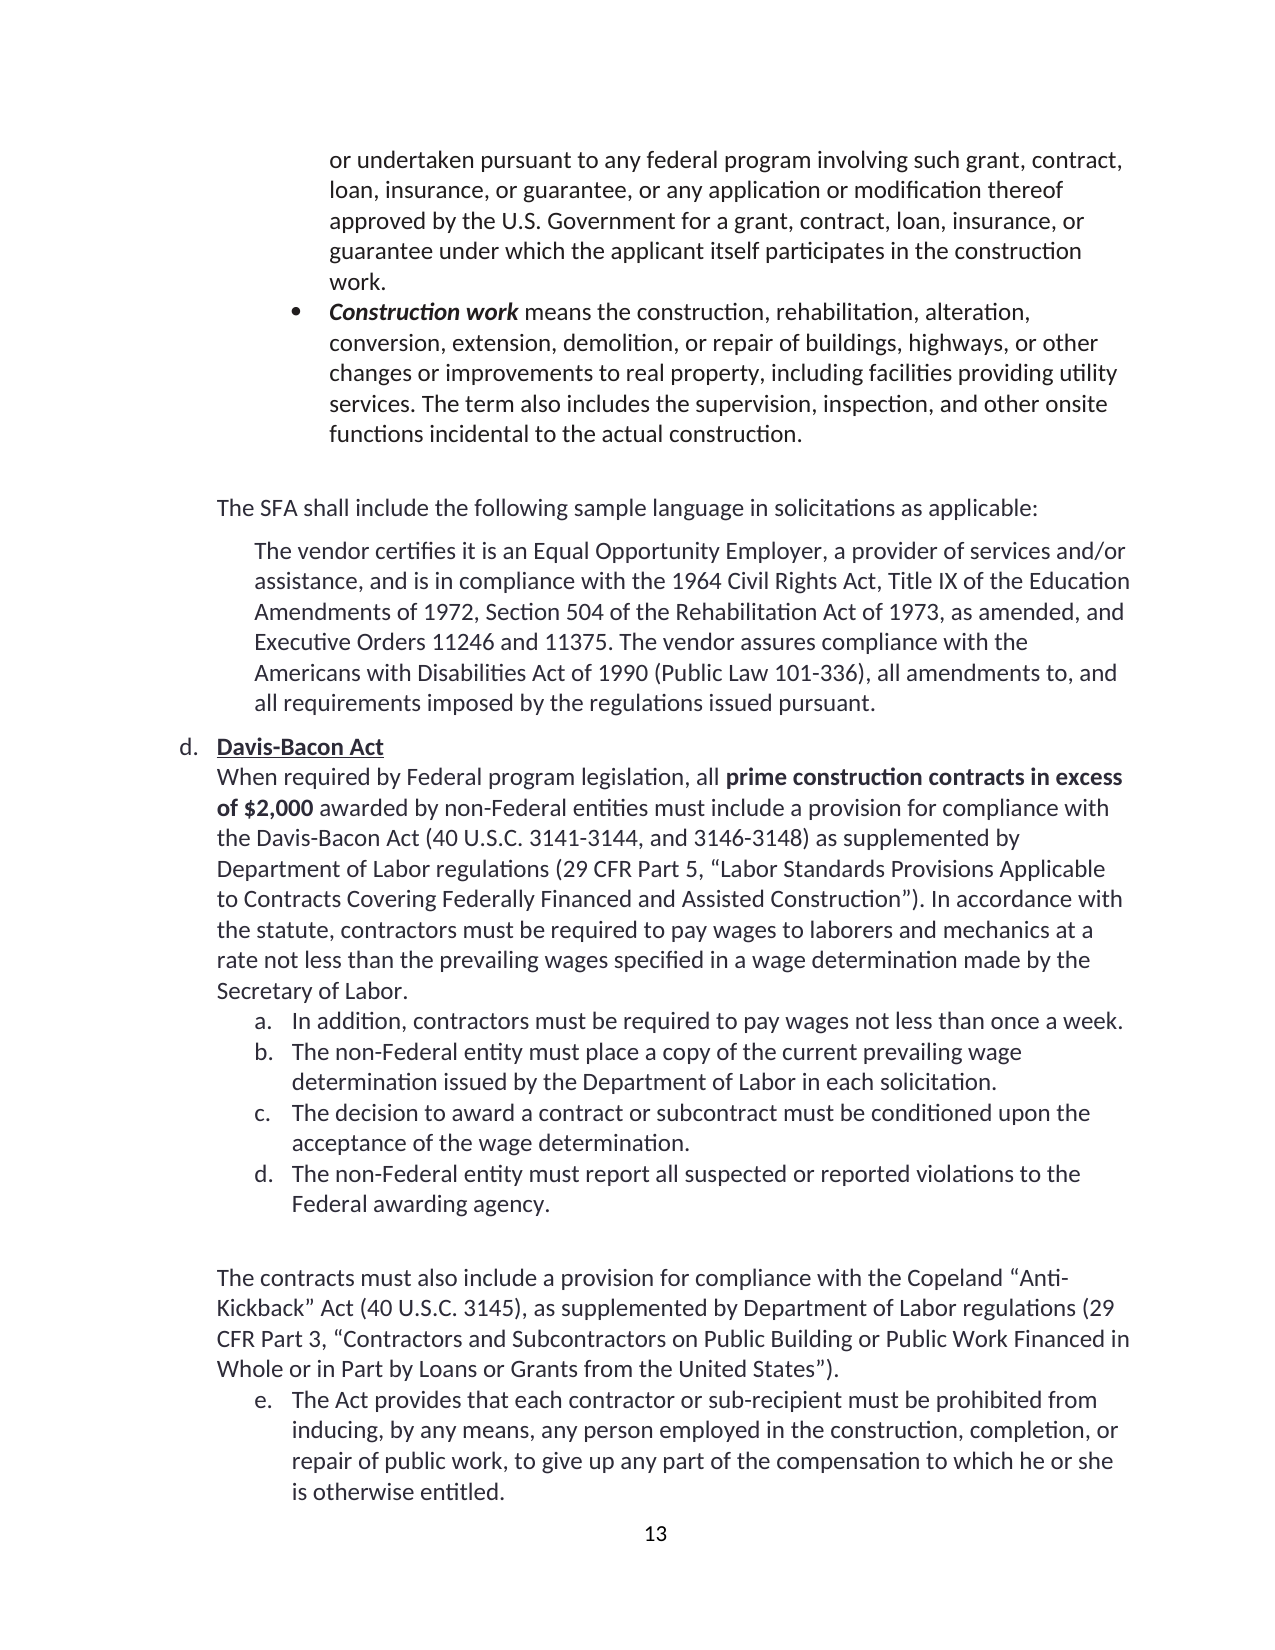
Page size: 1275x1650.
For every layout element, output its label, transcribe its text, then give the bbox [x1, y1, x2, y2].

list The vendor certifies it is an Equal Opportunity Employer, a provider of services and/or assistance, and is in compliance with the 1964 Civil Rights Act, Title IX of the Education Amendments of 1972, Section 504 of the Rehabilitation Act of 1973, as amended, and Executive Orders 11246 and 11375. The vendor assures compliance with the Americans with Disabilities Act of 1990 (Public Law 101-336), all amendments to, and all requirements imposed by the regulations issued pursuant. [254, 535, 1131, 718]
list When required by Federal program legislation, all prime construction contracts in excess of $2,000 awarded by non-Federal entities must include a provision for compliance with the Davis-Bacon Act (40 U.S.C. 3141-3144, and 3146-3148) as supplemented by Department of Labor regulations (29 CFR Part 5, “Labor Standards Provisions Applicable to Contracts Covering Federally Financed and Assisted Construction”). In accordance with the statute, contractors must be required to pay wages to laborers and mechanics at a rate not less than the prevailing wages specified in a wage determination made by the Secretary of Labor. [217, 761, 1131, 1005]
list The Act provides that each contractor or sub-recipient must be prohibited from inducing, by any means, any person employed in the construction, completion, or repair of public work, to give up any part of the compensation to which he or she is otherwise entitled. [254, 1384, 1131, 1506]
list The contracts must also include a provision for compliance with the Copeland “Anti-Kickback” Act (40 U.S.C. 3145), as supplemented by Department of Labor regulations (29 CFR Part 3, “Contractors and Subcontractors on Public Building or Public Work Financed in Whole or in Part by Loans or Grants from the United States”). [217, 1262, 1131, 1384]
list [292, 144, 1131, 296]
list The non-Federal entity must place a copy of the current prevailing wage determination issued by the Department of Labor in each solicitation. [254, 1036, 1131, 1097]
list The SFA shall include the following sample language in solicitations as applicable: [217, 492, 1131, 522]
list Construction work means the construction, rehabilitation, alteration, conversion, extension, demolition, or repair of buildings, highways, or other changes or improvements to real property, including facilities providing utility services. The term also includes the supervision, inspection, and other onsite functions incidental to the actual construction. [292, 296, 1131, 449]
list In addition, contractors must be required to pay wages not less than once a week. [254, 1005, 1131, 1036]
list The decision to award a contract or subcontract must be conditioned upon the acceptance of the wage determination. [254, 1097, 1131, 1158]
list Davis-Bacon Act [179, 731, 1131, 761]
list The non-Federal entity must report all suspected or reported violations to the Federal awarding agency. [254, 1158, 1131, 1219]
